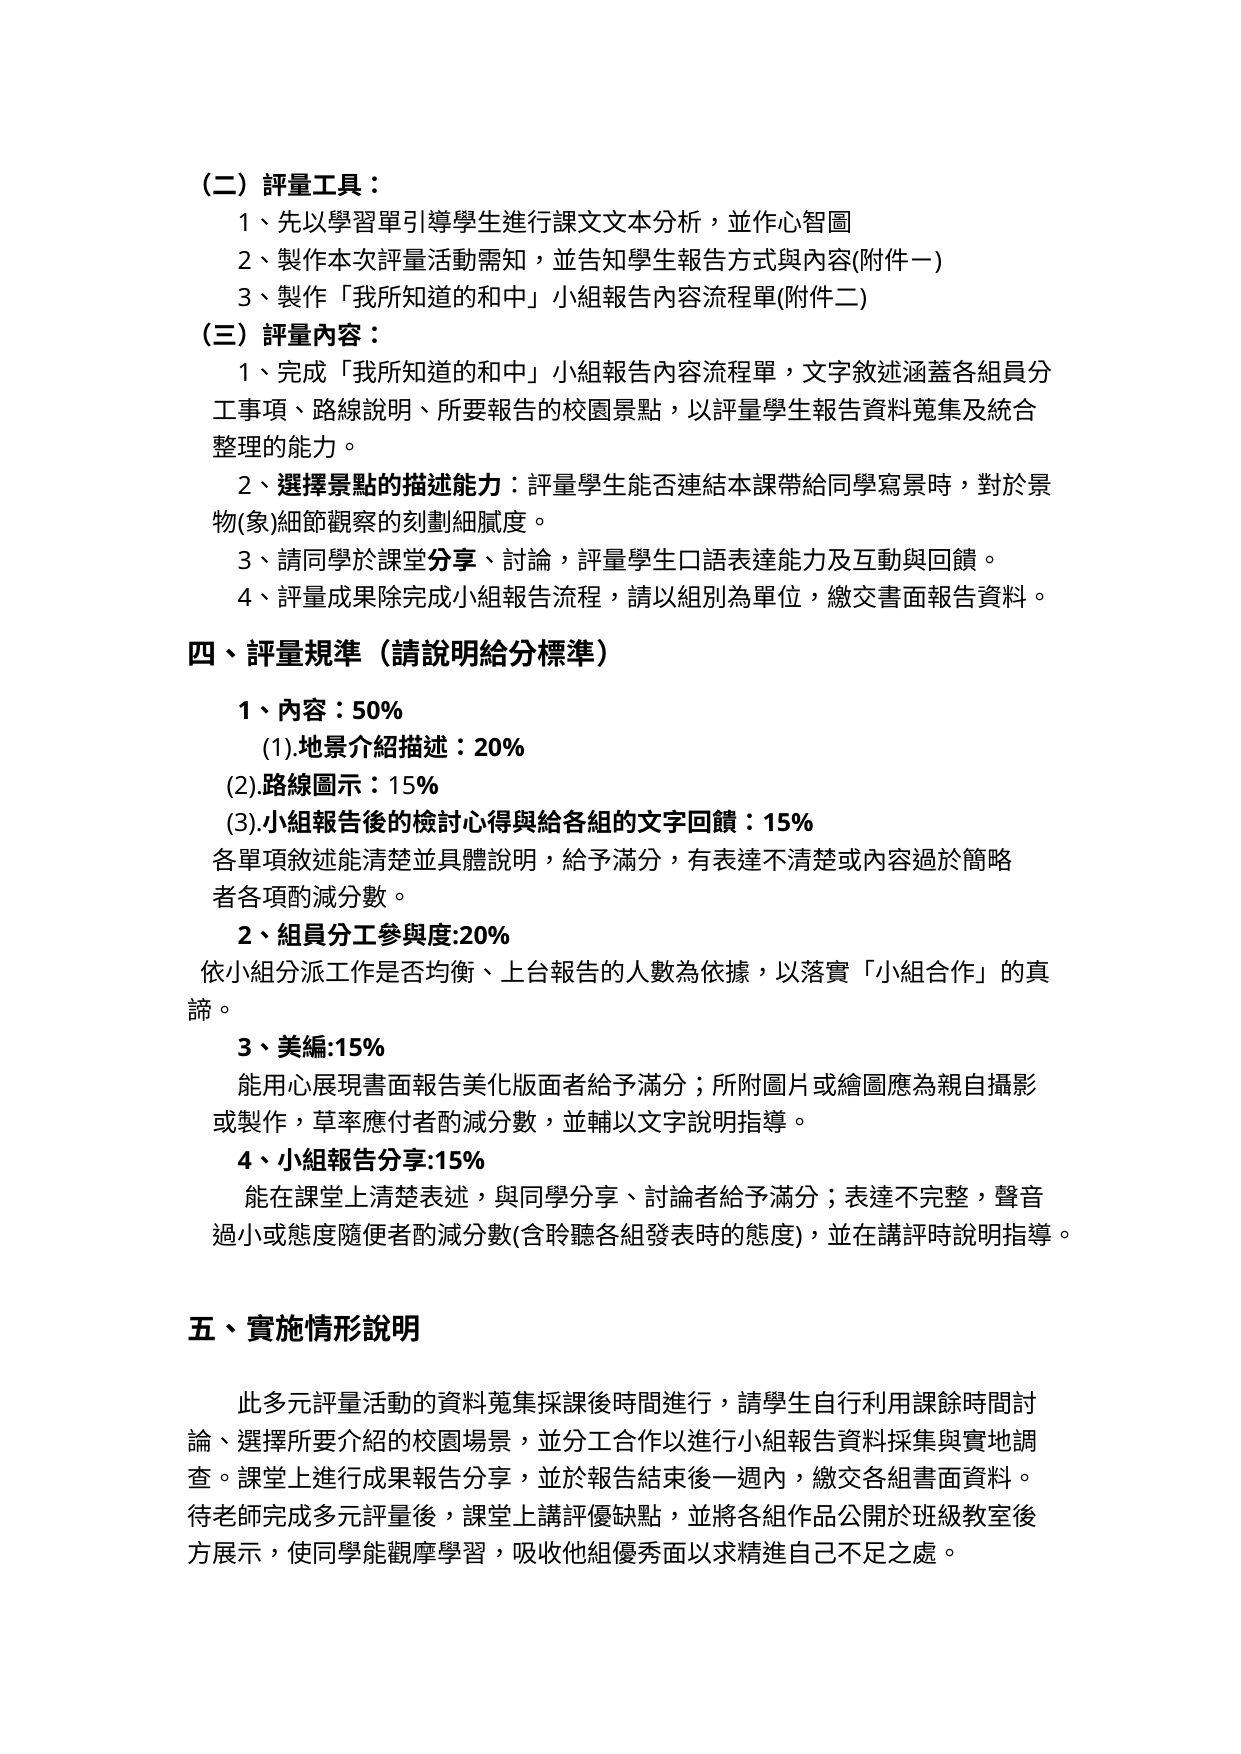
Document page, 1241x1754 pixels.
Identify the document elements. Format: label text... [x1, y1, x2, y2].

text （二）評量工具： [187, 164, 1053, 202]
text 1、內容：50% [212, 689, 1053, 727]
text 五、實施情形說明 [187, 1289, 1053, 1364]
text 1、先以學習單引導學生進行課文文本分析，並作心智圖 [212, 202, 1053, 239]
text 能在課堂上清楚表述，與同學分享、討論者給予滿分；表達不完整，聲音過小或態度隨便者酌減分數(含聆聽各組發表時的態度)，並在講評時說明指導。 [212, 1177, 1053, 1252]
text 此多元評量活動的資料蒐集採課後時間進行，請學生自行利用課餘時間討論、選擇所要介紹的校園場景，並分工合作以進行小組報告資料採集與實地調查。課堂上進行成果報告分享，並於報告結束後一週內，繳交各組書面資料。待老師完成多元評量後，課堂上講評優缺點，並將各組作品公開於班級教室後方展示，使同學能觀摩學習，吸收他組優秀面以求精進自己不足之處。 [187, 1383, 1053, 1571]
text 四、評量規準（請說明給分標準） [187, 614, 1053, 689]
text 3、美編:15% [212, 1027, 1053, 1064]
text 4、小組報告分享:15% [212, 1139, 1053, 1177]
text 2、組員分工參與度:20% [212, 914, 1053, 952]
text 能用心展現書面報告美化版面者給予滿分；所附圖片或繪圖應為親自攝影或製作，草率應付者酌減分數，並輔以文字說明指導。 [212, 1064, 1053, 1139]
text 3、請同學於課堂分享、討論，評量學生口語表達能力及互動與回饋。 [212, 539, 1053, 577]
text 依小組分派工作是否均衡、上台報告的人數為依據，以落實「小組合作」的真 諦。 [187, 952, 1053, 1027]
text （三）評量內容： [187, 314, 1053, 352]
text (2).路線圖示：15% [187, 764, 1053, 802]
text (3).小組報告後的檢討心得與給各組的文字回饋：15% [187, 802, 1053, 839]
text 1、完成「我所知道的和中」小組報告內容流程單，文字敘述涵蓋各組員分工事項、路線說明、所要報告的校園景點，以評量學生報告資料蒐集及統合整理的能力。 [212, 352, 1053, 464]
text 3、製作「我所知道的和中」小組報告內容流程單(附件二) [212, 277, 1053, 314]
text 各單項敘述能清楚並具體說明，給予滿分，有表達不清楚或內容過於簡略 者各項酌減分數。 [212, 839, 1053, 914]
text 2、製作本次評量活動需知，並告知學生報告方式與內容(附件ㄧ) [212, 239, 1053, 277]
text 4、評量成果除完成小組報告流程，請以組別為單位，繳交書面報告資料。 [212, 577, 1053, 614]
text (1).地景介紹描述：20% [212, 727, 1053, 764]
text 2、選擇景點的描述能力：評量學生能否連結本課帶給同學寫景時，對於景物(象)細節觀察的刻劃細膩度。 [212, 464, 1053, 539]
